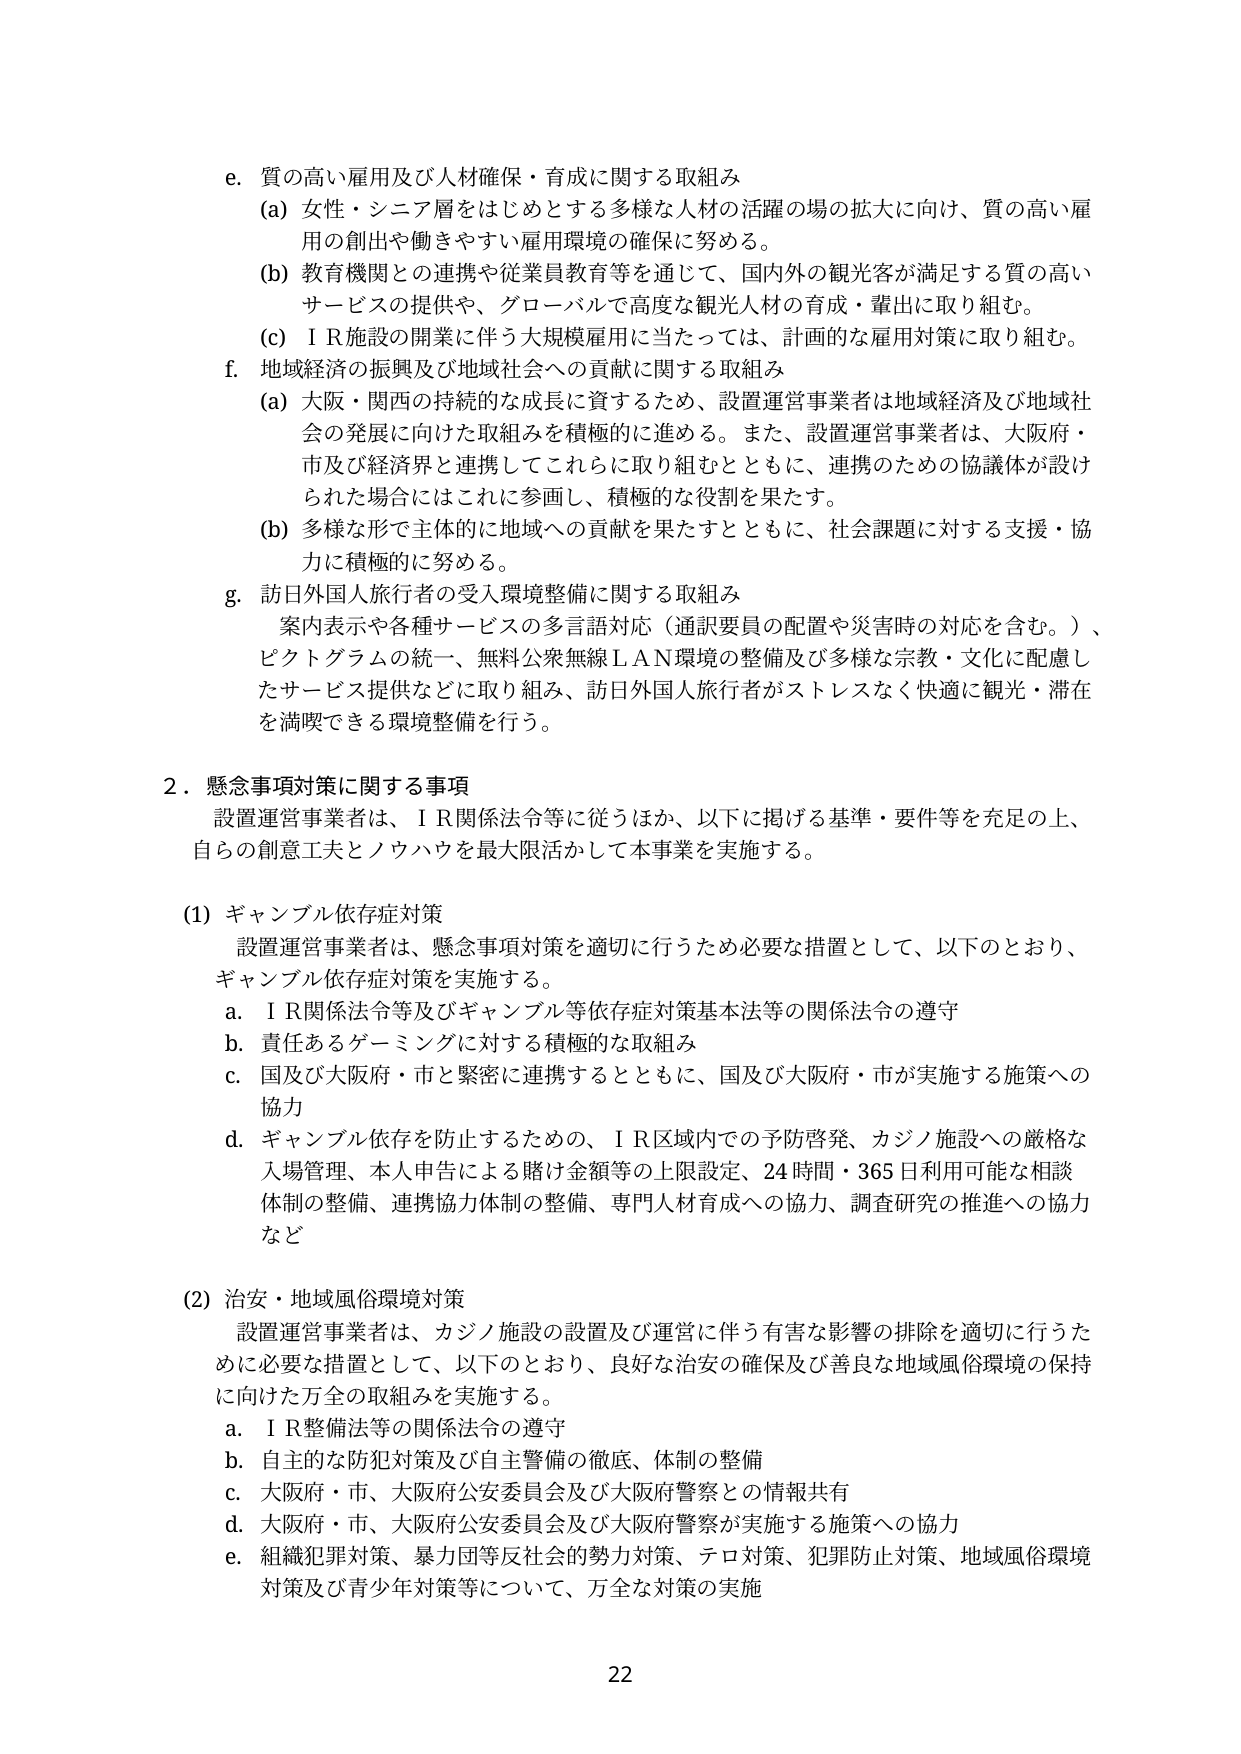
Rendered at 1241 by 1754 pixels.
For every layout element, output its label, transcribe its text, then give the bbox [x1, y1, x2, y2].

list 女性・シニア層をはじめとする多様な人材の活躍の場の拡大に向け、質の高い雇用の創出や働きやすい雇用環境の確保に努める。 [260, 192, 1092, 256]
list 質の高い雇用及び人材確保・育成に関する取組み [224, 159, 1092, 192]
list 組織犯罪対策、暴力団等反社会的勢力対策、テロ対策、犯罪防止対策、地域風俗環境対策及び青少年対策等について、万全な対策の実施 [224, 1539, 1092, 1603]
list 大阪・関西の持続的な成長に資するため、設置運営事業者は地域経済及び地域社会の発展に向けた取組みを積極的に進める。また、設置運営事業者は、大阪府・市及び経済界と連携してこれらに取り組むとともに、連携のための協議体が設けられた場合にはこれに参画し、積極的な役割を果たす。 [260, 384, 1092, 512]
list ギャンブル依存を防止するための、ＩＲ区域内での予防啓発、カジノ施設への厳格な入場管理、本人申告による賭け金額等の上限設定、24時間・365日利用可能な相談体制の整備、連携協力体制の整備、専門人材育成への協力、調査研究の推進への協力など [224, 1122, 1092, 1250]
text 設置運営事業者は、カジノ施設の設置及び運営に伴う有害な影響の排除を適切に行うために必要な措置として、以下のとおり、良好な治安の確保及び善良な地域風俗環境の保持に向けた万全の取組みを実施する。 [214, 1314, 1092, 1411]
list 地域経済の振興及び地域社会への貢献に関する取組み [224, 352, 1092, 384]
list ＩＲ整備法等の関係法令の遵守 [224, 1411, 1092, 1443]
list 訪日外国人旅行者の受入環境整備に関する取組み [224, 577, 1092, 609]
list 国及び大阪府・市と緊密に連携するとともに、国及び大阪府・市が実施する施策への協力 [224, 1058, 1092, 1122]
list 多様な形で主体的に地域への貢献を果たすとともに、社会課題に対する支援・協力に積極的に努める。 [260, 512, 1092, 577]
subtitle 懸念事項対策に関する事項 [159, 769, 1092, 801]
list 責任あるゲーミングに対する積極的な取組み [224, 1026, 1092, 1058]
text 設置運営事業者は、ＩＲ関係法令等に従うほか、以下に掲げる基準・要件等を充足の上、自らの創意工夫とノウハウを最大限活かして本事業を実施する。 [191, 801, 1092, 865]
list ＩＲ関係法令等及びギャンブル等依存症対策基本法等の関係法令の遵守 [224, 994, 1092, 1026]
text 案内表示や各種サービスの多言語対応（通訳要員の配置や災害時の対応を含む。）、ピクトグラムの統一、無料公衆無線ＬＡＮ環境の整備及び多様な宗教・文化に配慮したサービス提供などに取り組み、訪日外国人旅行者がストレスなく快適に観光・滞在を満喫できる環境整備を行う。 [257, 609, 1092, 737]
list ＩＲ施設の開業に伴う大規模雇用に当たっては、計画的な雇用対策に取り組む。 [260, 320, 1092, 352]
text 設置運営事業者は、懸念事項対策を適切に行うため必要な措置として、以下のとおり、ギャンブル依存症対策を実施する。 [214, 929, 1092, 994]
list ギャンブル依存症対策 [183, 897, 1092, 929]
list 大阪府・市、大阪府公安委員会及び大阪府警察が実施する施策への協力 [224, 1507, 1092, 1539]
list 大阪府・市、大阪府公安委員会及び大阪府警察との情報共有 [224, 1475, 1092, 1507]
list 教育機関との連携や従業員教育等を通じて、国内外の観光客が満足する質の高いサービスの提供や、グローバルで高度な観光人材の育成・輩出に取り組む。 [260, 256, 1092, 320]
list 治安・地域風俗環境対策 [183, 1282, 1092, 1314]
list 自主的な防犯対策及び自主警備の徹底、体制の整備 [224, 1443, 1092, 1475]
